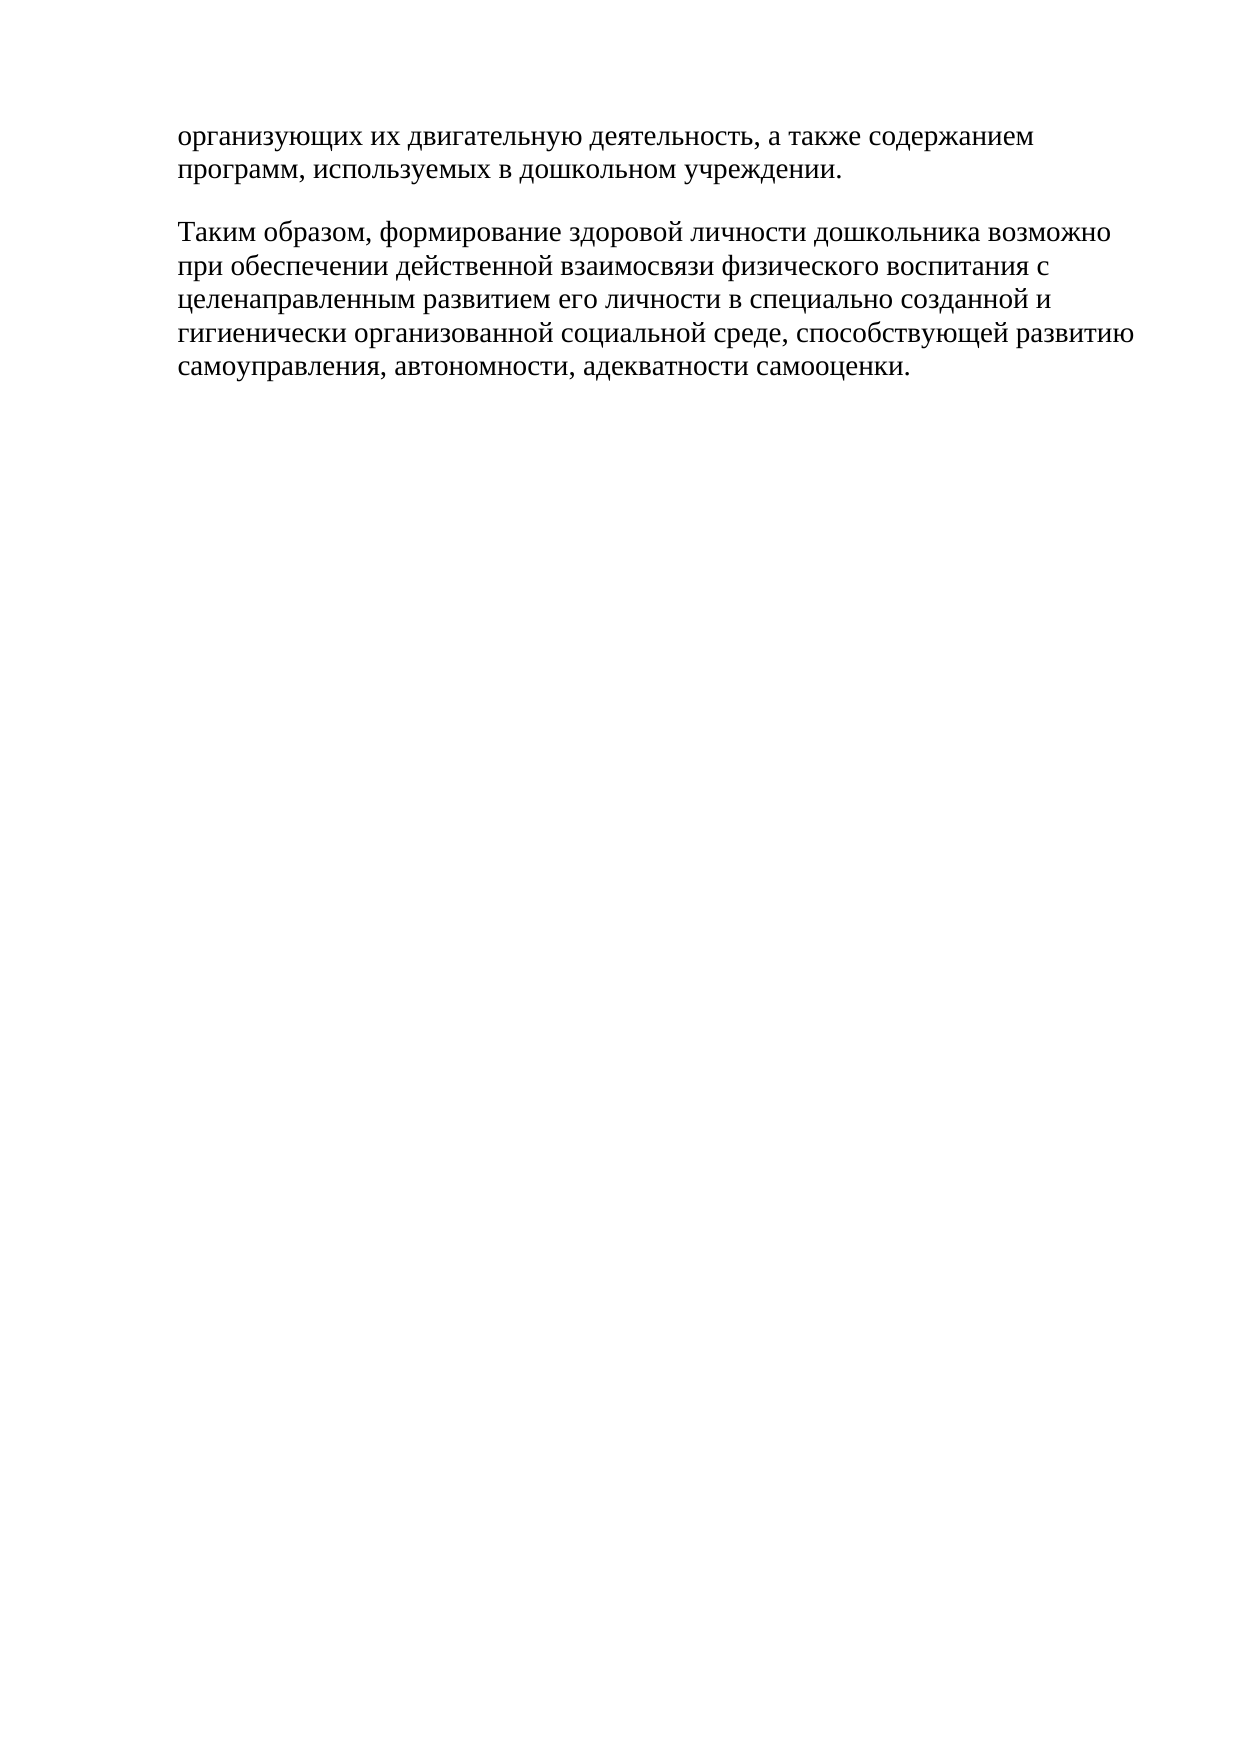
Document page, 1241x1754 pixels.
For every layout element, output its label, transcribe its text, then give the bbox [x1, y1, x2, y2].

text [177, 118, 1152, 185]
text Таким образом, формирование здоровой личности дошкольника возможно при обеспечении действенной взаимосвязи физического воспитания с целенаправленным развитием его личности в специально созданной и гигиенически организованной социальной среде, способствующей развитию самоуправления, автономности, адекватности самооценки. [177, 214, 1152, 382]
